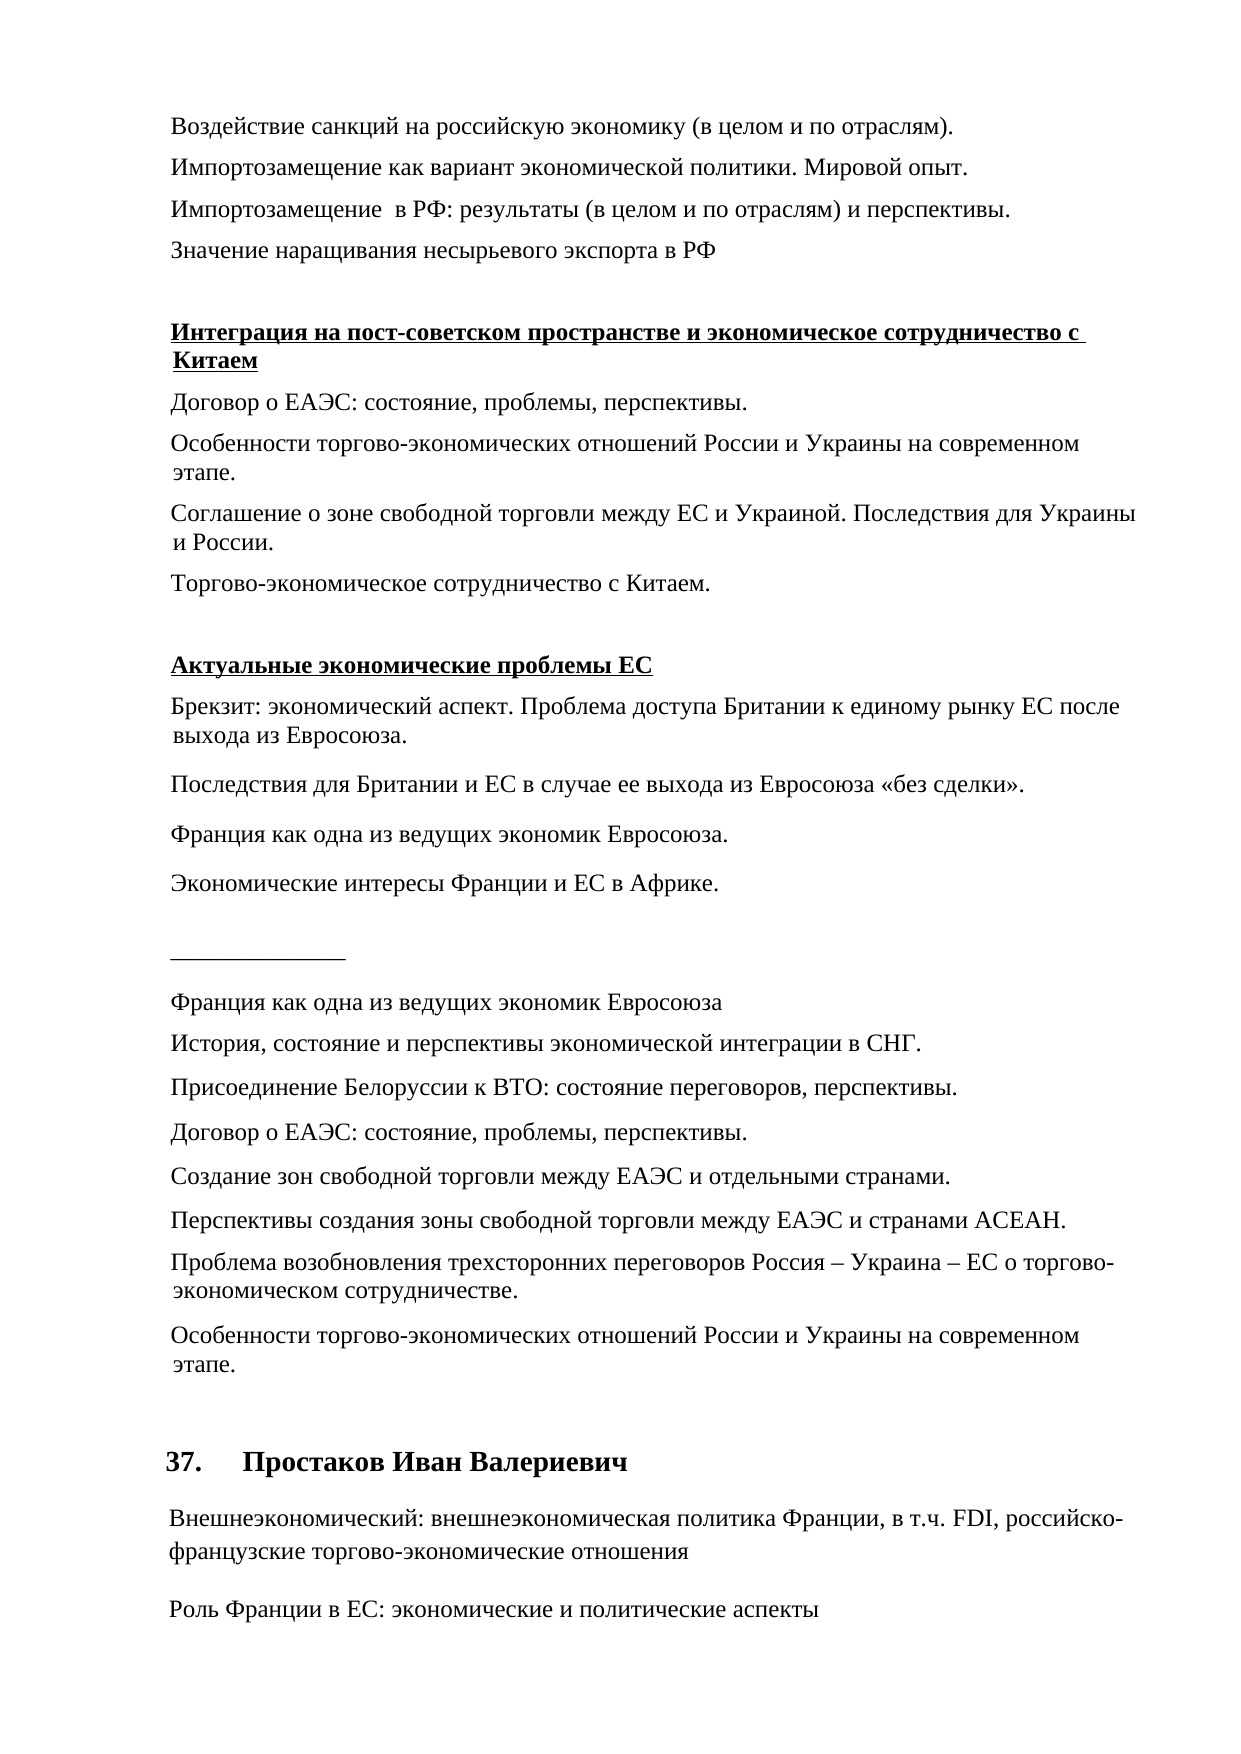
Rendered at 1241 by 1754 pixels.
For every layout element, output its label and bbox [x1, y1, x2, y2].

table_cell [163, 1413, 1136, 1654]
table_cell [163, 104, 1136, 1413]
